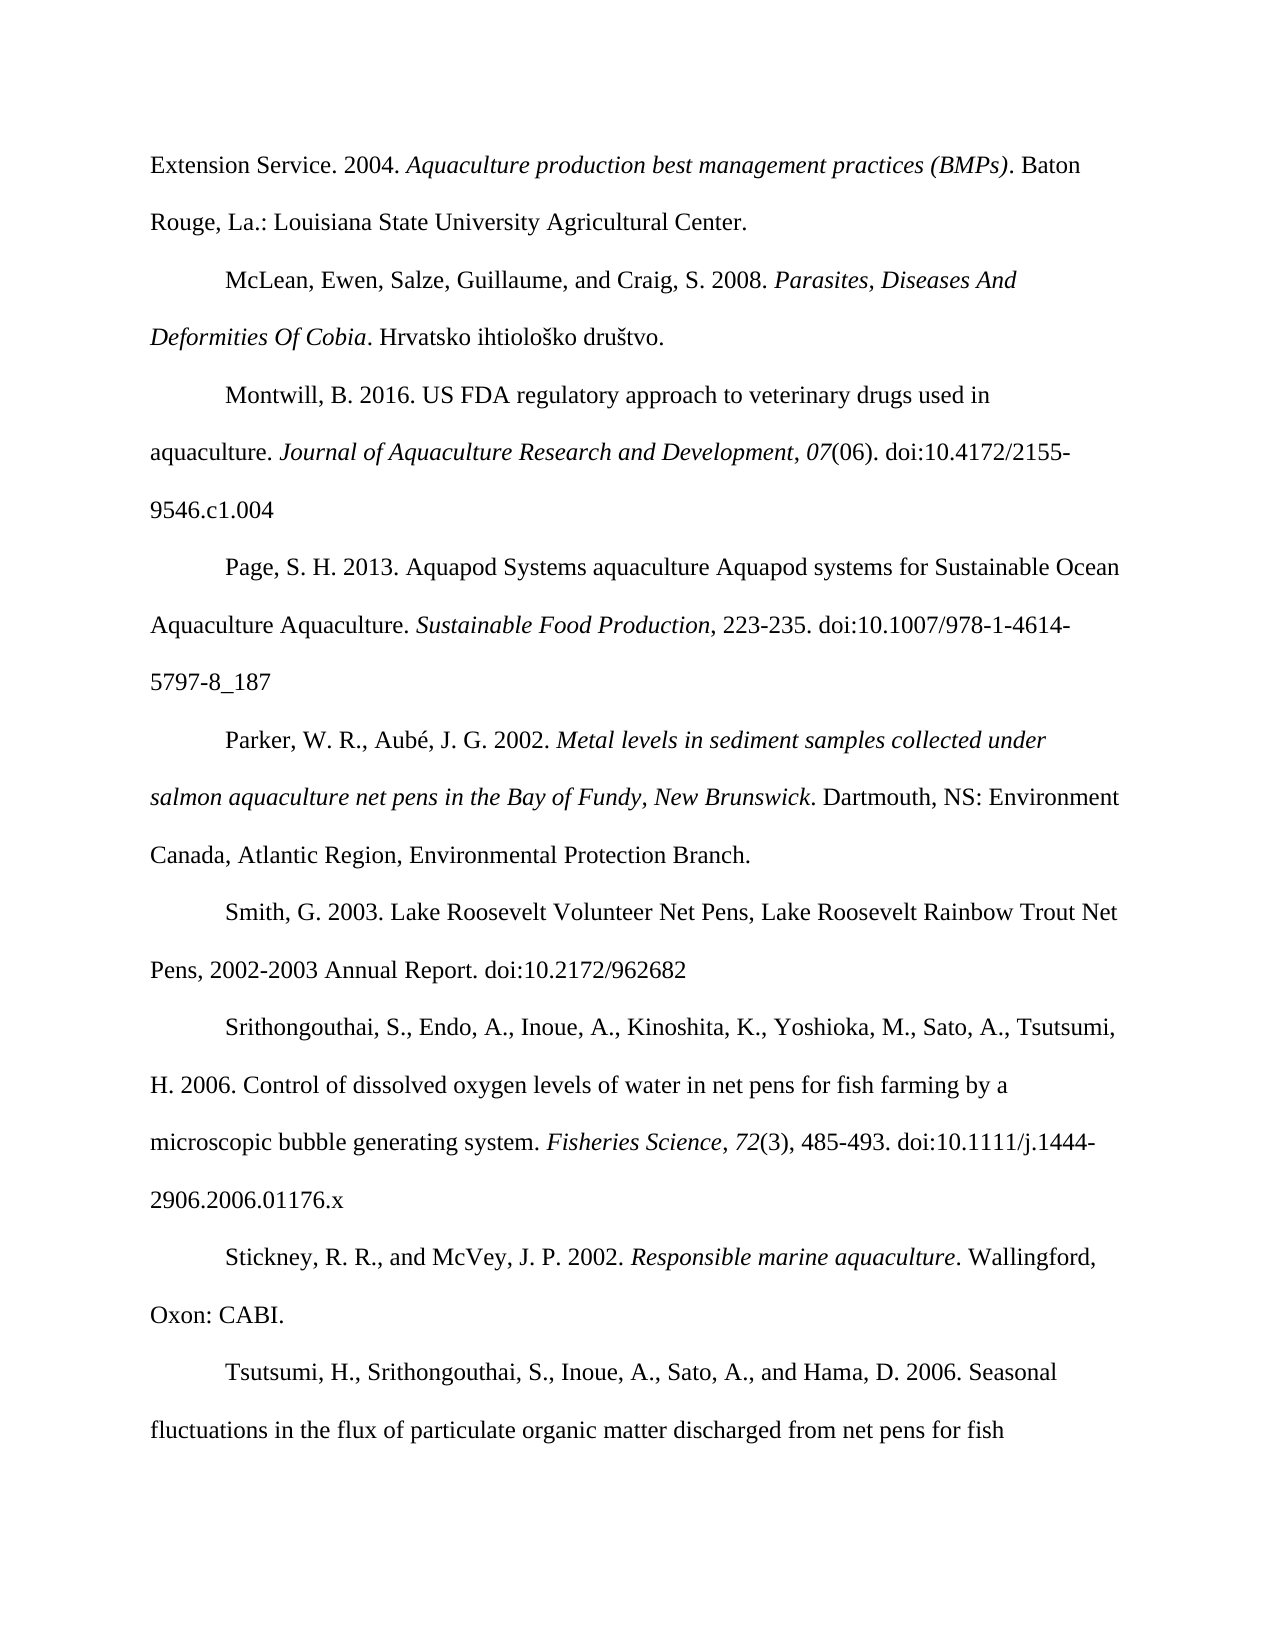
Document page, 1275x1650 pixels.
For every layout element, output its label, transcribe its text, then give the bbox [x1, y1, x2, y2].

list Srithongouthai, S., Endo, A., Inoue, A., Kinoshita, K., Yoshioka, M., Sato, A., Tsutsumi, H. 2006. Control of dissolved oxygen levels of water in net pens for fish farming by a microscopic bubble generating system. Fisheries Science, 72(3), 485-493. doi:10.1111/j.1444-2906.2006.01176.x [150, 1012, 1125, 1214]
list Smith, G. 2003. Lake Roosevelt Volunteer Net Pens, Lake Roosevelt Rainbow Trout Net Pens, 2002-2003 Annual Report. doi:10.2172/962682 [150, 897, 1125, 984]
list McLean, Ewen, Salze, Guillaume, and Craig, S. 2008. Parasites, Diseases And Deformities Of Cobia. Hrvatsko ihtiološko društvo. [150, 265, 1125, 351]
list Parker, W. R., Aubé, J. G. 2002. Metal levels in sediment samples collected under salmon aquaculture net pens in the Bay of Fundy, New Brunswick. Dartmouth, NS: Environment Canada, Atlantic Region, Environmental Protection Branch. [150, 725, 1125, 869]
list Page, S. H. 2013. Aquapod Systems aquaculture Aquapod systems for Sustainable Ocean Aquaculture Aquaculture. Sustainable Food Production, 223-235. doi:10.1007/978-1-4614-5797-8_187 [150, 552, 1125, 696]
list Stickney, R. R., and McVey, J. P. 2002. Responsible marine aquaculture. Wallingford, Oxon: CABI. [150, 1242, 1125, 1329]
list Montwill, B. 2016. US FDA regulatory approach to veterinary drugs used in aquaculture. Journal of Aquaculture Research and Development, 07(06). doi:10.4172/2155-9546.c1.004 [150, 380, 1125, 524]
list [150, 1357, 1125, 1444]
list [150, 150, 1125, 236]
